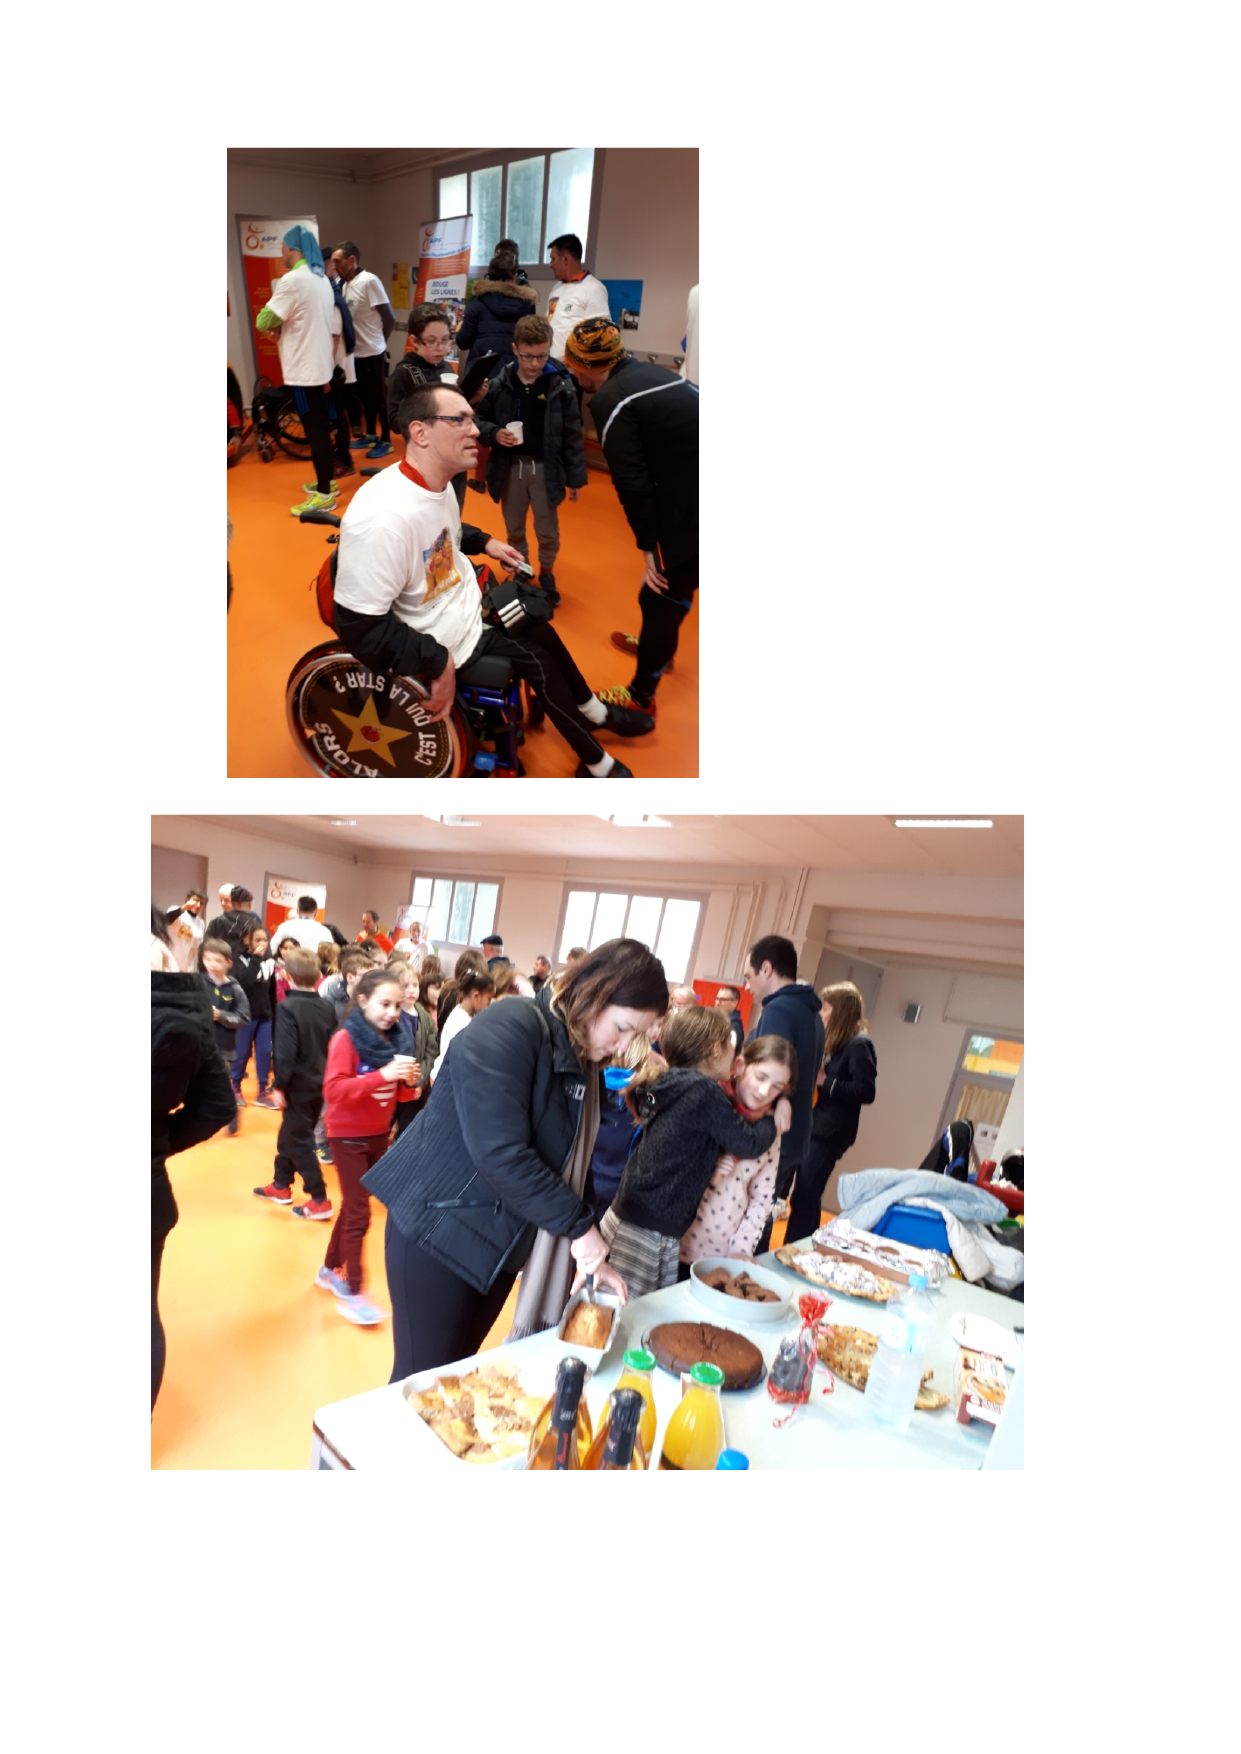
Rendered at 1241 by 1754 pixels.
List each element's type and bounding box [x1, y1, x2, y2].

picture [227, 148, 699, 777]
picture [152, 815, 1024, 1469]
